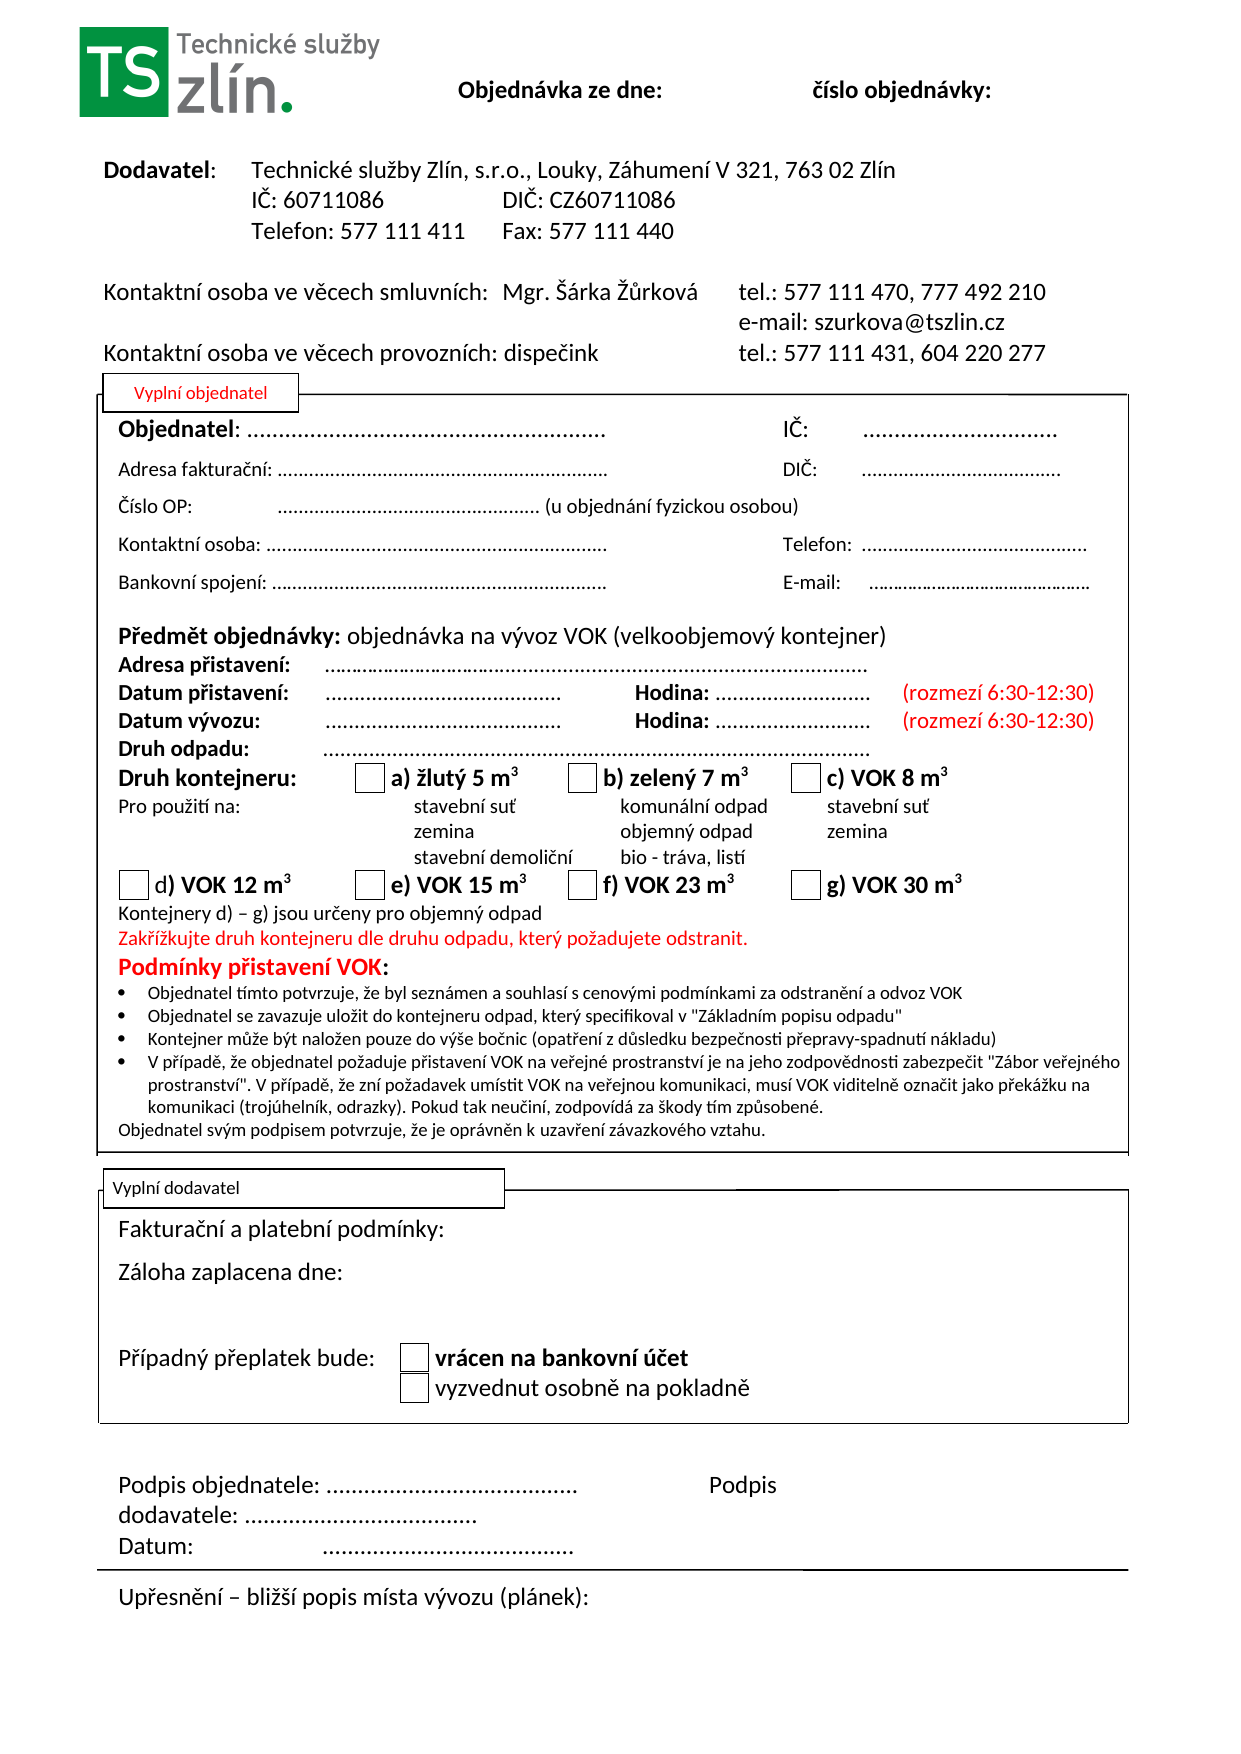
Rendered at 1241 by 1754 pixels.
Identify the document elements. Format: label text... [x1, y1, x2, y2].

text Telefon: 577 111 411 Fax: 577 111 440 [103, 215, 1122, 245]
text Adresa fakturační: ............................................................... DIČ: ...................................... [118, 456, 1122, 481]
text Dodavatel: Technické služby Zlín, s.r.o., Louky, Záhumení V 321, 763 02 Zlín [103, 154, 1122, 184]
text Datum: ........................................ [118, 1530, 1122, 1561]
text IČ: 60711086 DIČ: CZ60711086 [103, 184, 1122, 215]
text Kontejnery d) – g) jsou určeny pro objemný odpad [118, 900, 1122, 925]
list V případě, že objednatel požaduje přistavení VOK na veřejné prostranství je na jeho zodpovědnosti zabezpečit "Zábor veřejného prostranství". V případě, že zní požadavek umístit VOK na veřejnou komunikaci, musí VOK viditelně označit jako překážku na komunikaci (trojúhelník, odrazky). Pokud tak neučiní, zodpovídá za škody tím způsobené. [118, 1050, 1122, 1119]
text Objednatel svým podpisem potvrzuje, že je oprávněn k uzavření závazkového vztahu. [118, 1119, 1122, 1142]
list Objednatel tímto potvrzuje, že byl seznámen a souhlasí s cenovými podmínkami za odstranění a odvoz VOK [118, 981, 1122, 1004]
text Číslo OP: .................................................. (u objednání fyzickou osobou) [118, 494, 1122, 519]
text Předmět objednávky: objednávka na vývoz VOK (velkoobjemový kontejner) [118, 620, 1122, 650]
picture [79, 27, 380, 117]
text Kontaktní osoba ve věcech provozních: dispečink tel.: 577 111 431, 604 220 277 [103, 337, 1122, 367]
text Objednatel: ......................................................... IČ: ............................... [118, 413, 1122, 443]
list Objednatel se zavazuje uložit do kontejneru odpad, který specifikoval v "Základním popisu odpadu" [118, 1004, 1122, 1027]
text Bankovní spojení: …............................................................. E-mail: ………………………………………. [118, 569, 1122, 595]
text Zakřížkujte druh kontejneru dle druhu odpadu, který požadujete odstranit. [118, 925, 1122, 951]
text Záloha zaplacena dne: [118, 1256, 1122, 1286]
text Druh kontejneru: a) žlutý b) zelený c) VOK 8 m3 [118, 762, 1122, 793]
text d) VOK 12 m3 e) VOK 15 m3 f) VOK 23 m3 g) VOK 30 m3 [118, 869, 1122, 900]
text Druh odpadu: ............................................................................................... [118, 734, 1122, 762]
text zemina objemný odpad zemina [118, 818, 1122, 844]
text Fakturační a platební podmínky: [118, 1213, 1122, 1243]
text Podpis objednatele: ........................................ Podpis dodavatele: ..................................... [118, 1469, 1122, 1530]
text e-mail: szurkova@tszlin.cz [103, 306, 1122, 337]
list Kontejner může být naložen pouze do výše bočnic (opatření z důsledku bezpečnosti přepravy-spadnutí nákladu) [118, 1027, 1122, 1050]
text Kontaktní osoba ve věcech smluvních: Mgr. Šárka Žůrková tel.: 577 111 470, 777 492 210 [103, 276, 1122, 306]
text Podmínky přistavení VOK: [118, 951, 1122, 981]
text Pro použití na: stavební suť komunální odpad stavební suť [118, 793, 1122, 818]
text vyzvednut osobně na pokladně [118, 1372, 1122, 1403]
text Adresa přistavení: ……………………………................................................................ [118, 650, 1122, 678]
text Upřesnění – bližší popis místa vývozu (plánek): [118, 1581, 1122, 1611]
text stavební demoliční bio - tráva, listí [118, 844, 1122, 869]
text Datum přistavení: ......................................... Hodina: ........................... (rozmezí 6:30-12:30) [118, 678, 1122, 706]
text Případný přeplatek bude: vrácen na bankovní účet [118, 1342, 1122, 1372]
text Kontaktní osoba: ................................................................. Telefon: ........................................... [118, 532, 1122, 557]
text Datum vývozu: ......................................... Hodina: ........................... (rozmezí 6:30-12:30) [118, 706, 1122, 734]
